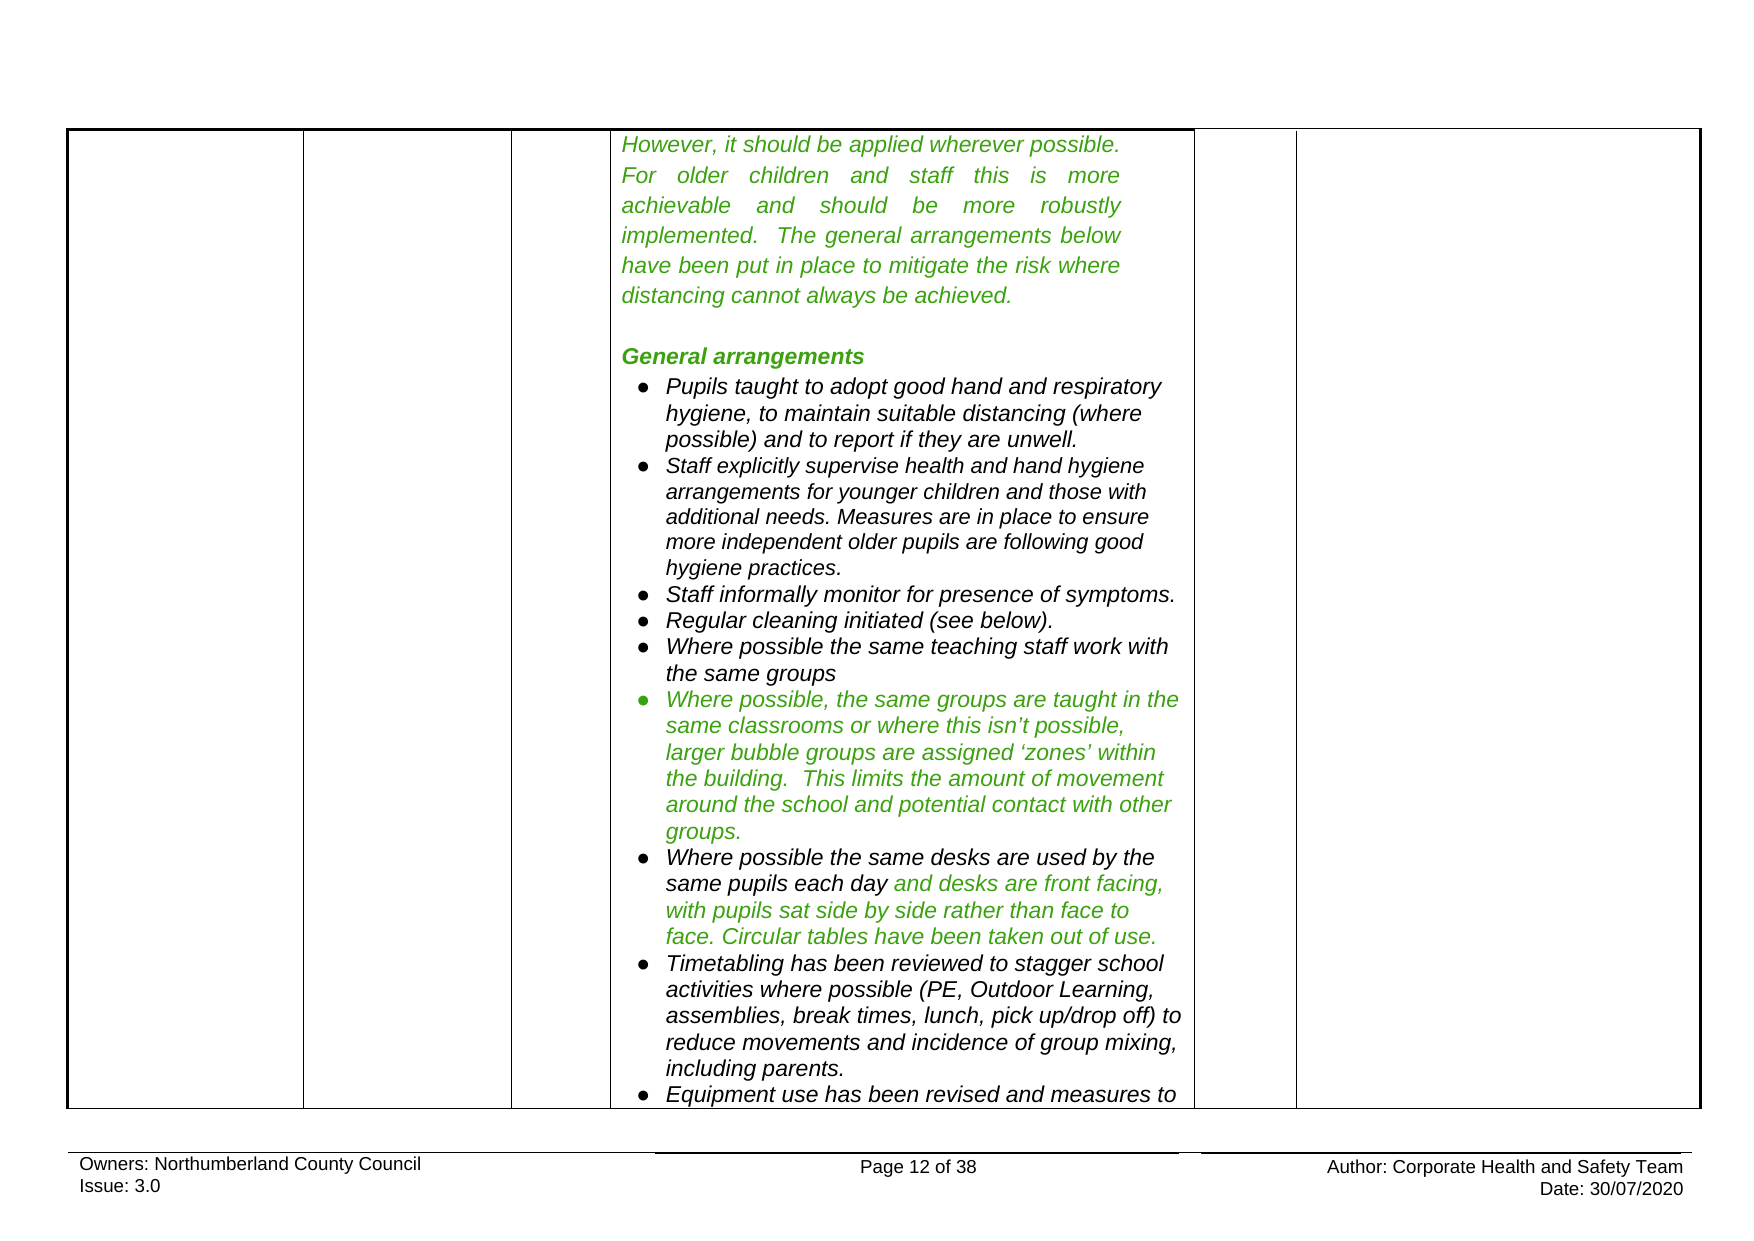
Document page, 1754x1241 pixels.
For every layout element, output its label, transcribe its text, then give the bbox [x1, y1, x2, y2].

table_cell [1296, 129, 1699, 1108]
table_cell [611, 131, 1194, 1108]
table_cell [69, 131, 303, 1108]
table_cell L [1195, 129, 1296, 1108]
table_cell H [512, 131, 610, 1108]
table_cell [304, 131, 511, 1108]
